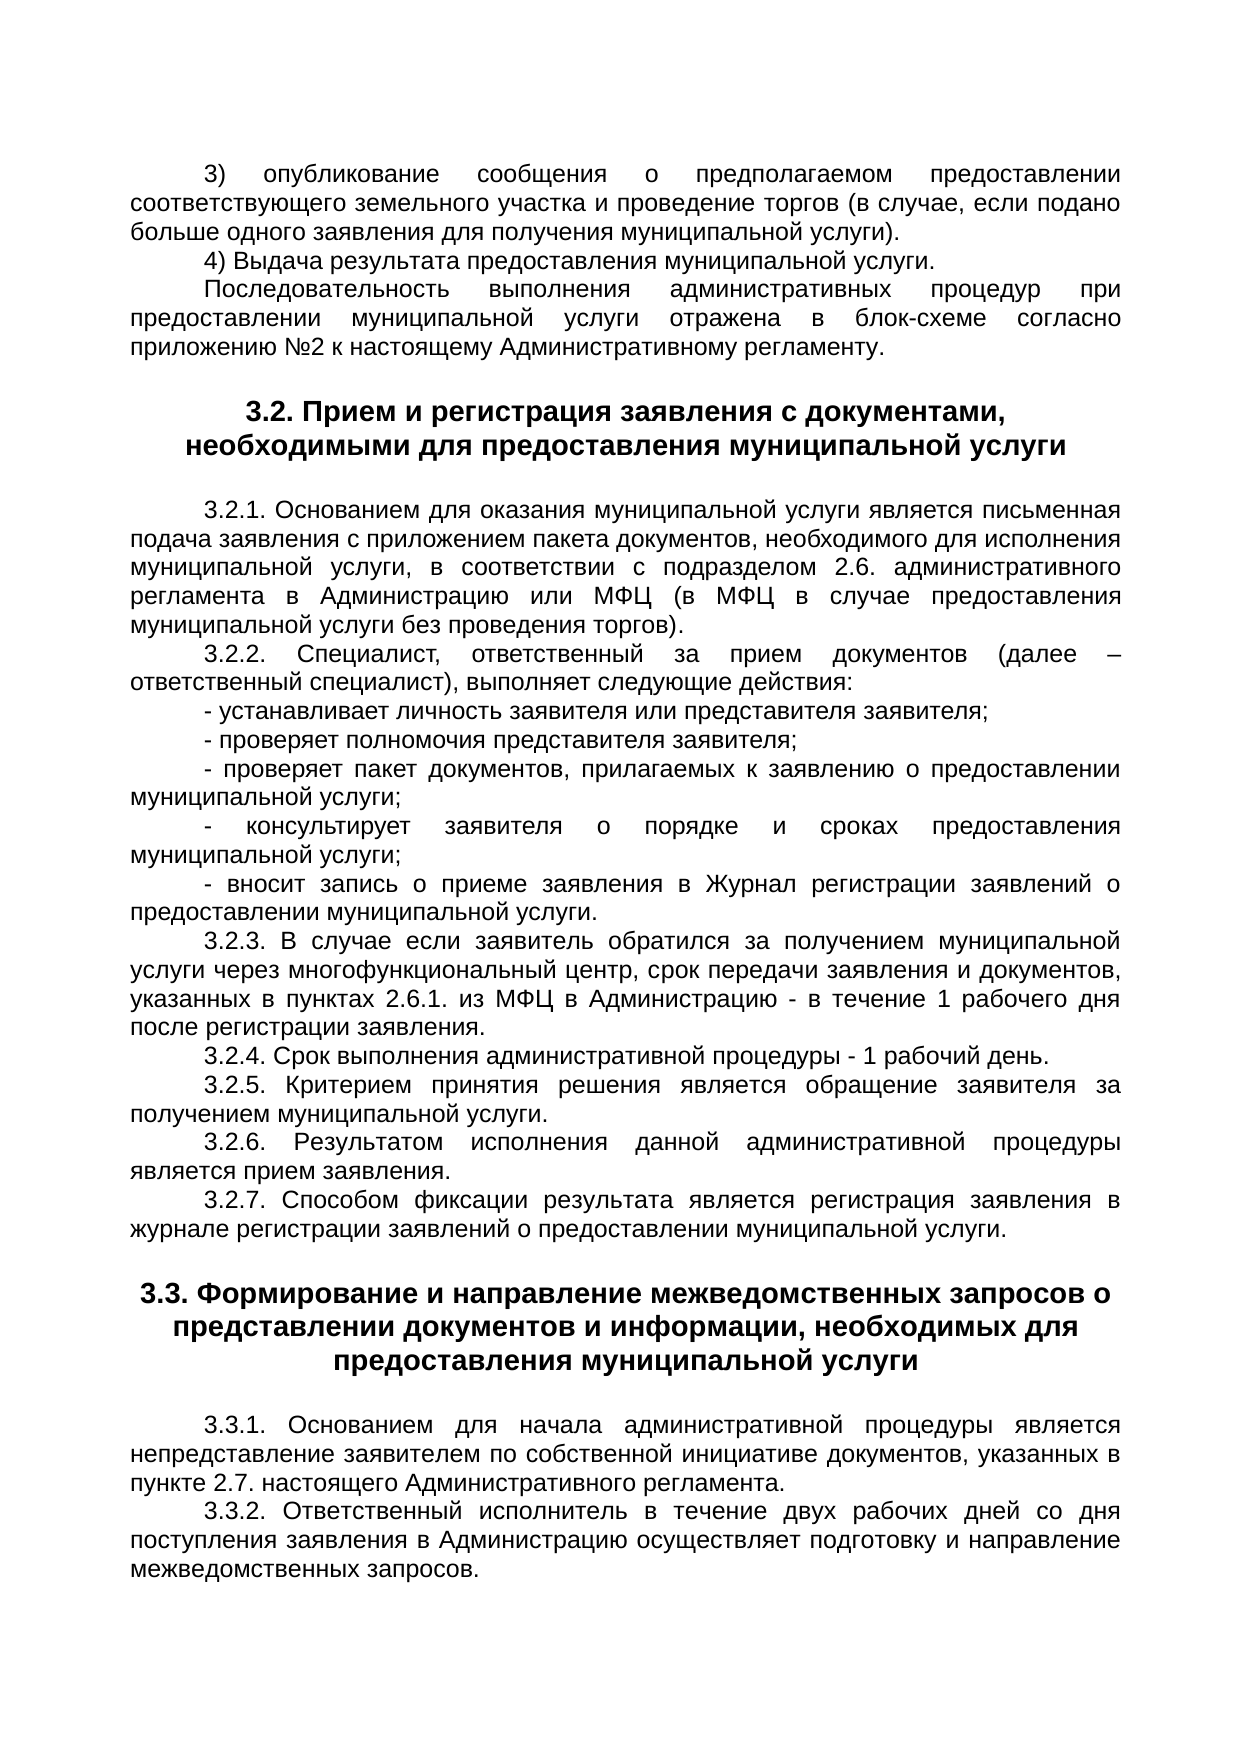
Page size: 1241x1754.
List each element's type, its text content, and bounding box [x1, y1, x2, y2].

text 3.2.4. Срок выполнения административной процедуры - 1 рабочий день. [130, 1041, 1122, 1070]
text 3.3. Формирование и направление межведомственных запросов о представлении документов и информации, необходимых для предоставления муниципальной услуги [130, 1276, 1122, 1377]
text 3.2.3. В случае если заявитель обратился за получением муниципальной услуги через многофункциональный центр, срок передачи заявления и документов, указанных в пунктах 2.6.1. из МФЦ в Администрацию - в течение 1 рабочего дня после регистрации заявления. [130, 926, 1122, 1041]
text 3.2.6. Результатом исполнения данной административной процедуры является прием заявления. [130, 1127, 1122, 1185]
text 3.3.2. Ответственный исполнитель в течение двух рабочих дней со дня поступления заявления в Администрацию осуществляет подготовку и направление межведомственных запросов. [130, 1496, 1122, 1583]
text - консультирует заявителя о порядке и сроках предоставления муниципальной услуги; [130, 811, 1122, 869]
text 4) Выдача результата предоставления муниципальной услуги. [130, 246, 1122, 274]
text 3) опубликование сообщения о предполагаемом предоставлении соответствующего земельного участка и проведение торгов (в случае, если подано больше одного заявления для получения муниципальной услуги). [130, 159, 1122, 246]
text 3.2.7. Способом фиксации результата является регистрация заявления в журнале регистрации заявлений о предоставлении муниципальной услуги. [130, 1185, 1122, 1242]
text 3.2.5. Критерием принятия решения является обращение заявителя за получением муниципальной услуги. [130, 1070, 1122, 1127]
text - устанавливает личность заявителя или представителя заявителя; [130, 696, 1122, 725]
text 3.2.1. Основанием для оказания муниципальной услуги является письменная подача заявления с приложением пакета документов, необходимого для исполнения муниципальной услуги, в соответствии с подразделом 2.6. административного регламента в Администрацию или МФЦ (в МФЦ в случае предоставления муниципальной услуги без проведения торгов). [130, 495, 1122, 639]
text Последовательность выполнения административных процедур при предоставлении муниципальной услуги отражена в блок-схеме согласно приложению №2 к настоящему Административному регламенту. [130, 274, 1122, 361]
text 3.3.1. Основанием для начала административной процедуры является непредставление заявителем по собственной инициативе документов, указанных в пункте 2.7. настоящего Административного регламента. [130, 1410, 1122, 1496]
text - вносит запись о приеме заявления в Журнал регистрации заявлений о предоставлении муниципальной услуги. [130, 869, 1122, 926]
text - проверяет пакет документов, прилагаемых к заявлению о предоставлении муниципальной услуги; [130, 754, 1122, 811]
text - проверяет полномочия представителя заявителя; [130, 725, 1122, 754]
text 3.2.2. Специалист, ответственный за прием документов (далее – ответственный специалист), выполняет следующие действия: [130, 639, 1122, 696]
text 3.2. Прием и регистрация заявления с документами, необходимыми для предоставления муниципальной услуги [130, 394, 1122, 461]
